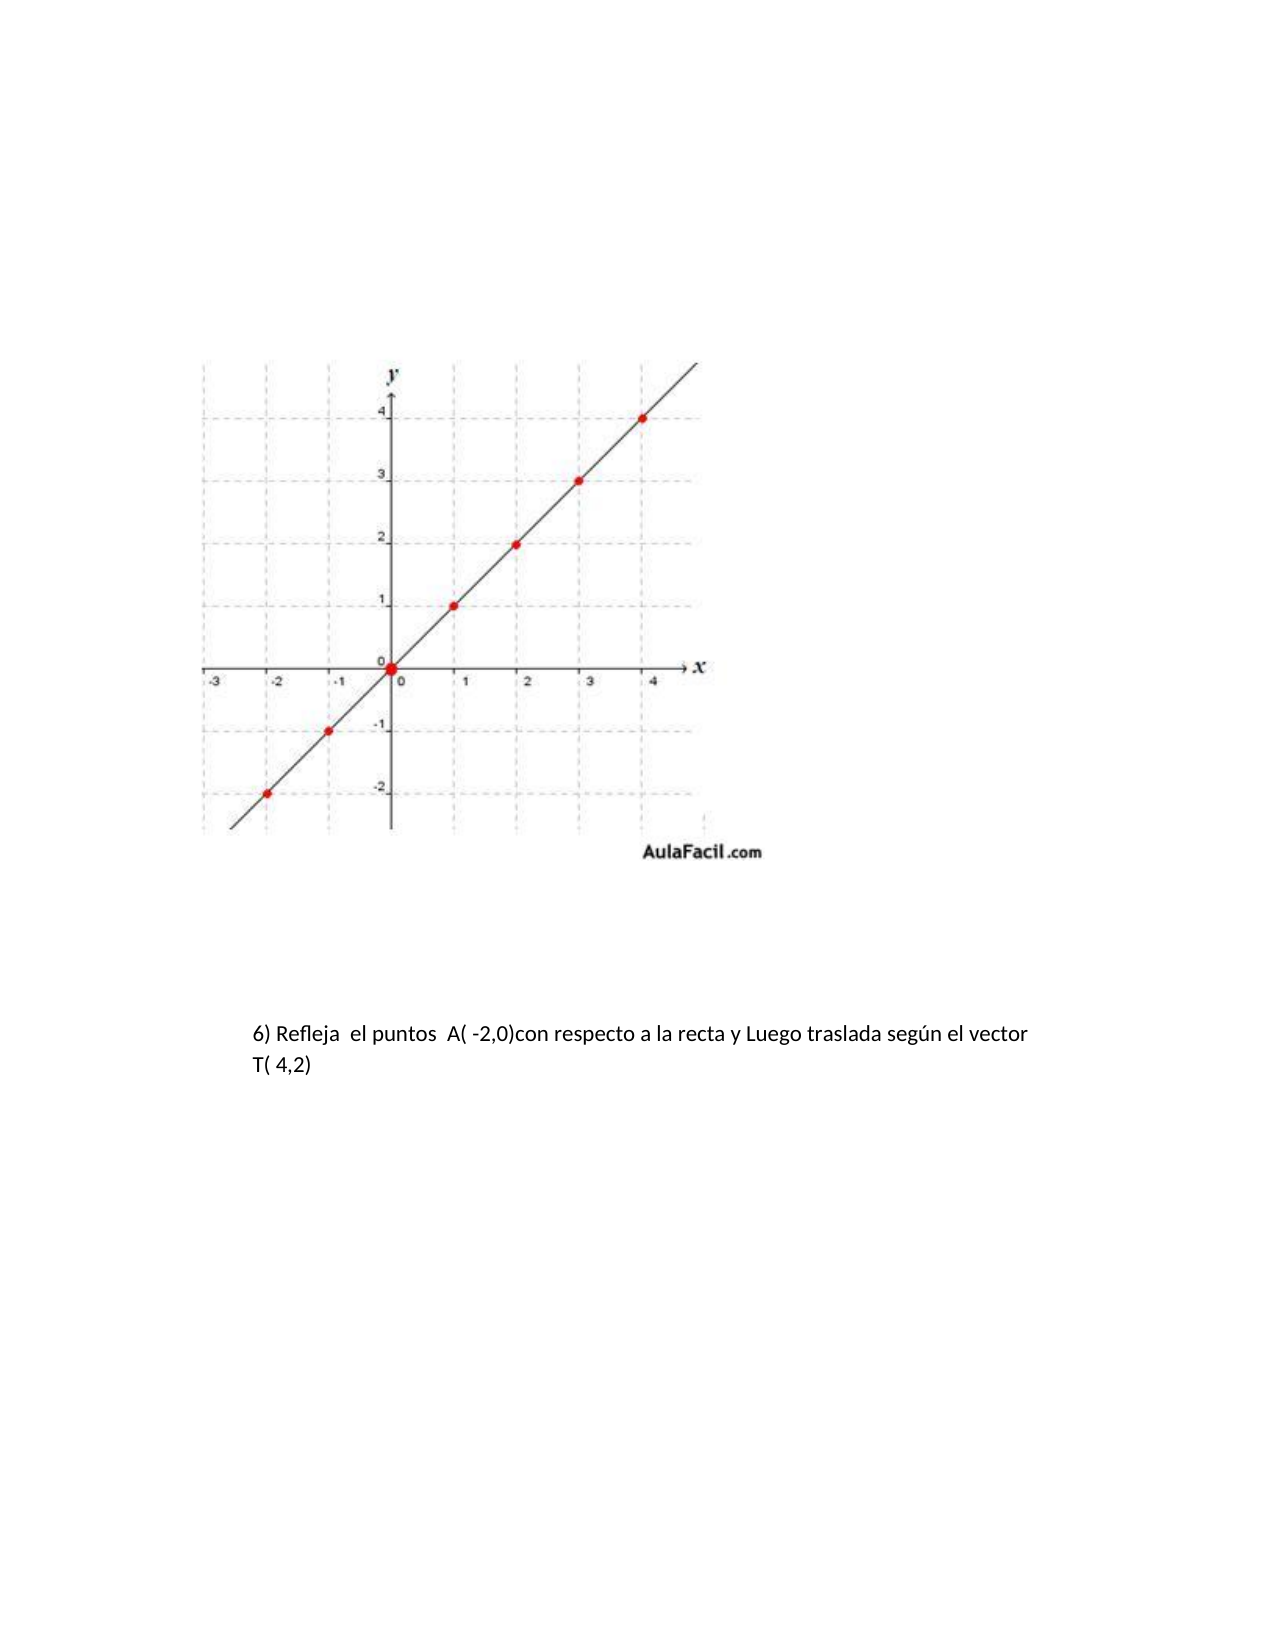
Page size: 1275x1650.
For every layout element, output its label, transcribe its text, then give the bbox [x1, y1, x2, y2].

list 6) Refleja el puntos A( -2,0)con respecto a la recta y Luego traslada según el vector T( 4,2) [252, 1019, 1098, 1078]
picture [177, 335, 768, 861]
